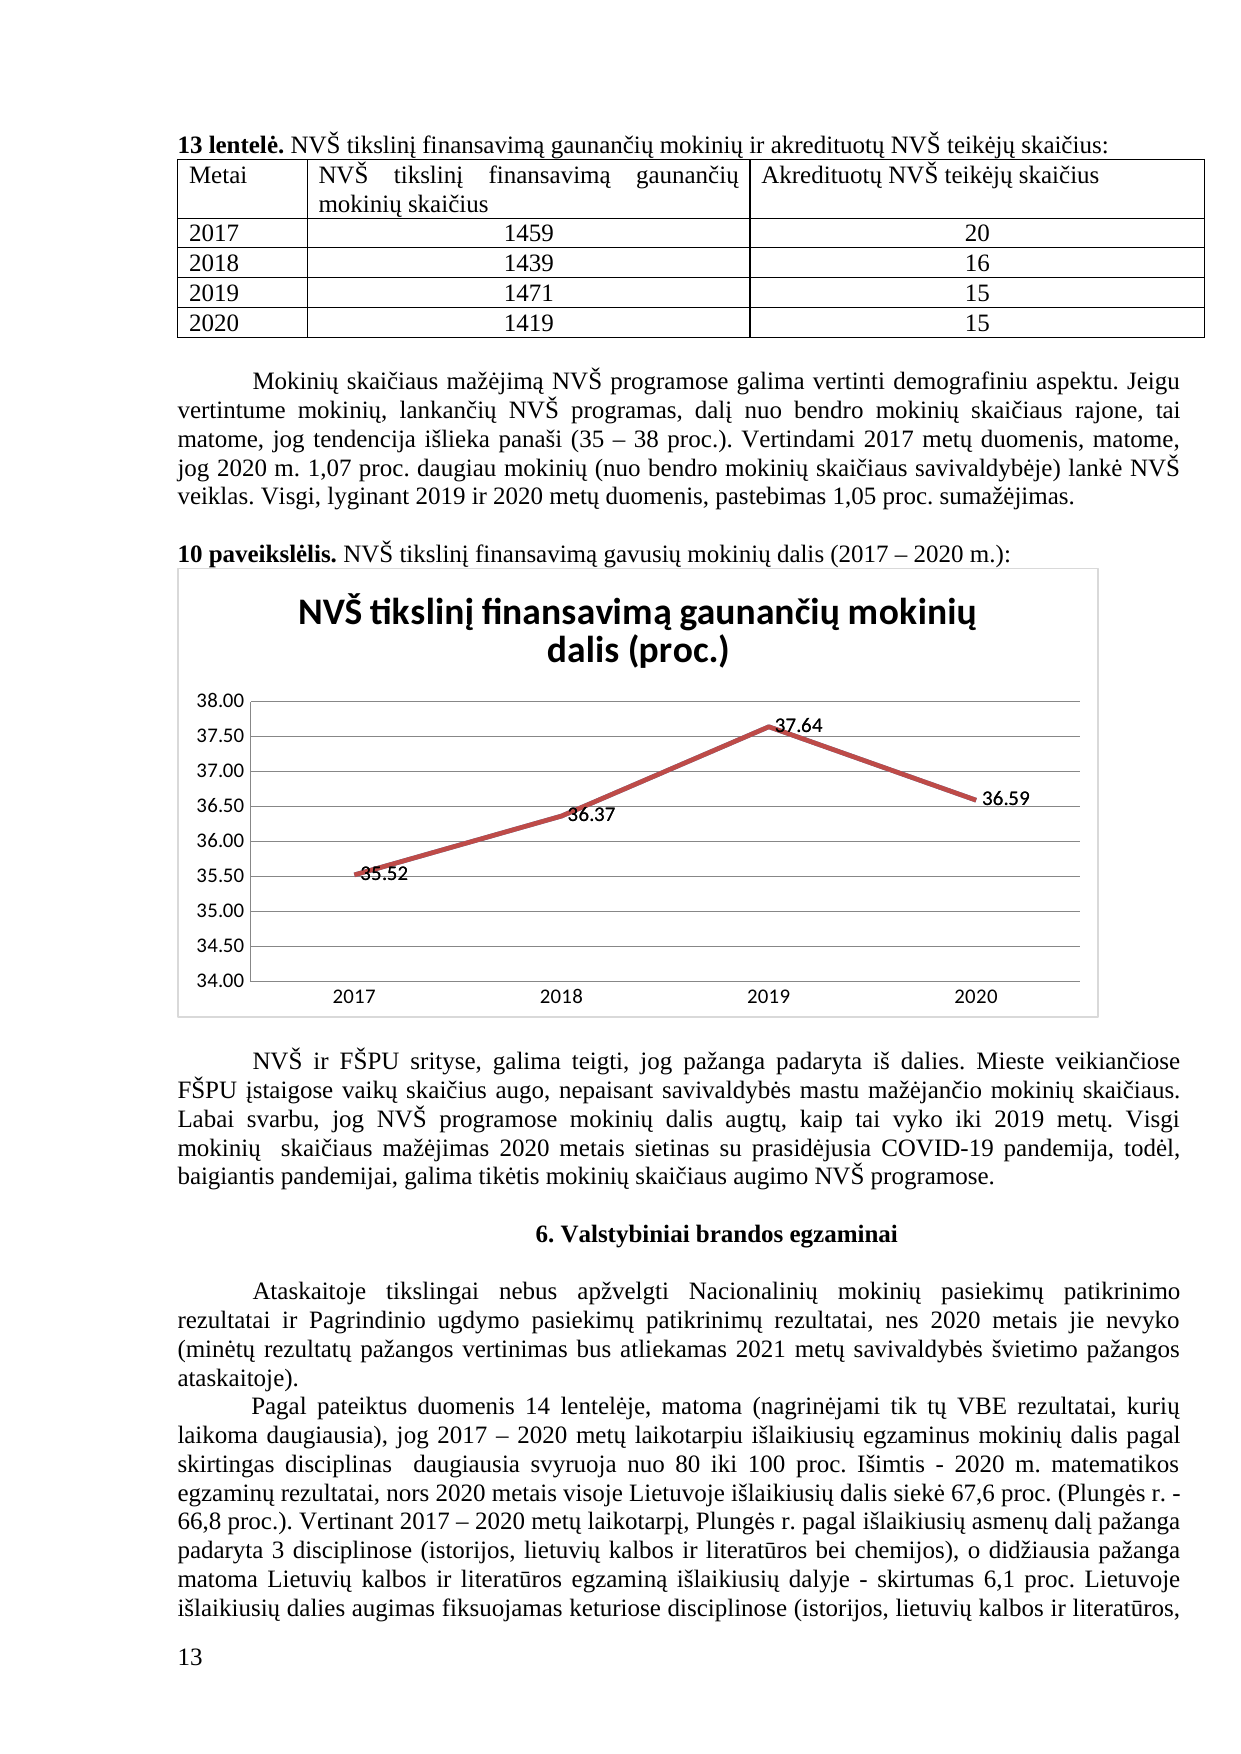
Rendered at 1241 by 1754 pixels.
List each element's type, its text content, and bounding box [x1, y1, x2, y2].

text 10 paveikslėlis. NVŠ tikslinį finansavimą gavusių mokinių dalis (2017 – 2020 m.): [177, 539, 1181, 568]
table_cell 2017 [178, 219, 307, 247]
table_cell 1419 [308, 308, 749, 337]
text NVŠ ir FŠPU srityse, galima teigti, jog pažanga padaryta iš dalies. Mieste veikiančiose FŠPU įstaigose vaikų skaičius augo, nepaisant savivaldybės mastu mažėjančio mokinių skaičiaus. Labai svarbu, jog NVŠ programose mokinių dalis augtų, kaip tai vyko iki 2019 metų. Visgi mokinių skaičiaus mažėjimas 2020 metais sietinas su prasidėjusia COVID-19 pandemija, todėl, baigiantis pandemijai, galima tikėtis mokinių skaičiaus augimo NVŠ programose. [177, 1046, 1181, 1190]
text Ataskaitoje tikslingai nebus apžvelgti Nacionalinių mokinių pasiekimų patikrinimo rezultatai ir Pagrindinio ugdymo pasiekimų patikrinimų rezultatai, nes 2020 metais jie nevyko (minėtų rezultatų pažangos vertinimas bus atliekamas 2021 metų savivaldybės švietimo pažangos ataskaitoje). [177, 1276, 1181, 1391]
text 13 lentelė. NVŠ tikslinį finansavimą gaunančių mokinių ir akredituotų NVŠ teikėjų skaičius: [177, 130, 1181, 159]
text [177, 1391, 1181, 1621]
table_cell 1471 [308, 278, 749, 307]
table_cell 1439 [308, 248, 749, 277]
table_cell 2020 [178, 308, 307, 337]
table_header Metai [178, 160, 307, 217]
table_header NVŠ tikslinį finansavimą gaunančių mokinių skaičius [308, 160, 749, 217]
text Mokinių skaičiaus mažėjimą NVŠ programose galima vertinti demografiniu aspektu. Jeigu vertintume mokinių, lankančių NVŠ programas, dalį nuo bendro mokinių skaičiaus rajone, tai matome, jog tendencija išlieka panaši (35 – 38 proc.). Vertindami 2017 metų duomenis, matome, jog 2020 m. 1,07 proc. daugiau mokinių (nuo bendro mokinių skaičiaus savivaldybėje) lankė NVŠ veiklas. Visgi, lyginant 2019 ir 2020 metų duomenis, pastebimas 1,05 proc. sumažėjimas. [177, 366, 1181, 510]
table_cell 1459 [308, 219, 749, 247]
table_cell 2018 [178, 248, 307, 277]
text 6. Valstybiniai brandos egzaminai [177, 1219, 1181, 1248]
table_cell 15 [751, 308, 1204, 337]
table_cell 2019 [178, 278, 307, 307]
table_header Akredituotų NVŠ teikėjų skaičius [751, 160, 1204, 217]
table_cell 15 [751, 278, 1204, 307]
table_cell 16 [751, 248, 1204, 277]
table_cell 20 [751, 219, 1204, 247]
